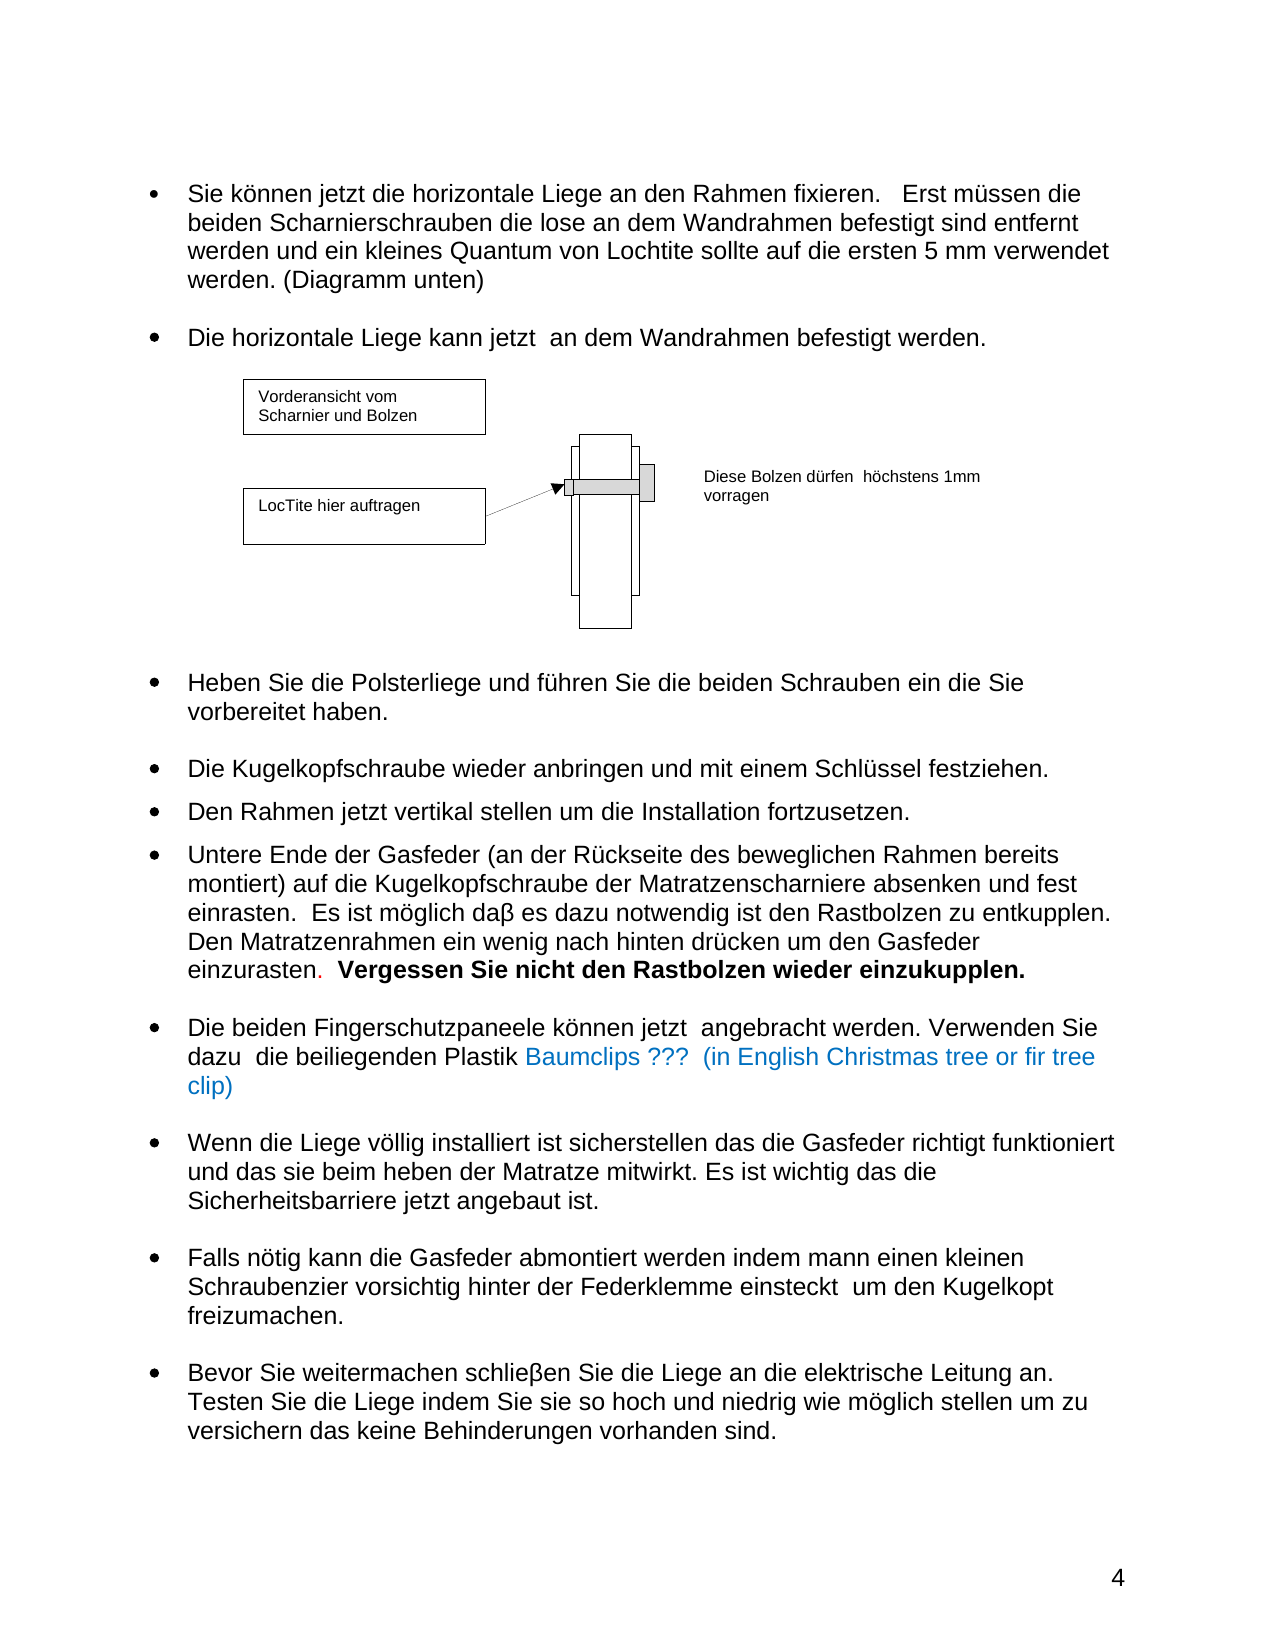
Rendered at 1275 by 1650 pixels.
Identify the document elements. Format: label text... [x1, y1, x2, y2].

list Den Rahmen jetzt vertikal stellen um die Installation fortzusetzen. [150, 797, 1125, 826]
list Die Kugelkopfschraube wieder anbringen und mit einem Schlüssel festziehen. [150, 754, 1125, 783]
list Heben Sie die Polsterliege und führen Sie die beiden Schrauben ein die Sie vorbereitet haben. [150, 668, 1125, 725]
list Die horizontale Liege kann jetzt an dem Wandrahmen befestigt werden. [150, 322, 1125, 351]
list Wenn die Liege völlig installiert ist sicherstellen das die Gasfeder richtigt funktioniert und das sie beim heben der Matratze mitwirkt. Es ist wichtig das die Sicherheitsbarriere jetzt angebaut ist. [150, 1128, 1125, 1214]
list Untere Ende der Gasfeder (an der Rückseite des beweglichen Rahmen bereits montiert) auf die Kugelkopfschraube der Matratzenscharniere absenken und fest einrasten. Es ist möglich daβ es dazu notwendig ist den Rastbolzen zu entkupplen. Den Matratzenrahmen ein wenig nach hinten drücken um den Gasfeder einzurasten. Vergessen Sie nicht den Rastbolzen wieder einzukupplen. [150, 840, 1125, 984]
list Die beiden Fingerschutzpaneele können jetzt angebracht werden. Verwenden Sie dazu die beiliegenden Plastik Baumclips ??? (in English Christmas tree or fir tree clip) [150, 1013, 1125, 1099]
list Falls nötig kann die Gasfeder abmontiert werden indem mann einen kleinen Schraubenzier vorsichtig hinter der Federklemme einsteckt um den Kugelkopt freizumachen. [150, 1243, 1125, 1329]
list Sie können jetzt die horizontale Liege an den Rahmen fixieren. Erst müssen die beiden Scharnierschrauben die lose an dem Wandrahmen befestigt sind entfernt werden und ein kleines Quantum von Lochtite sollte auf die ersten 5 mm verwendet werden. (Diagramm unten) [150, 179, 1125, 294]
list Bevor Sie weitermachen schlieβen Sie die Liege an die elektrische Leitung an. Testen Sie die Liege indem Sie sie so hoch und niedrig wie möglich stellen um zu versichern das keine Behinderungen vorhanden sind. [150, 1358, 1125, 1445]
